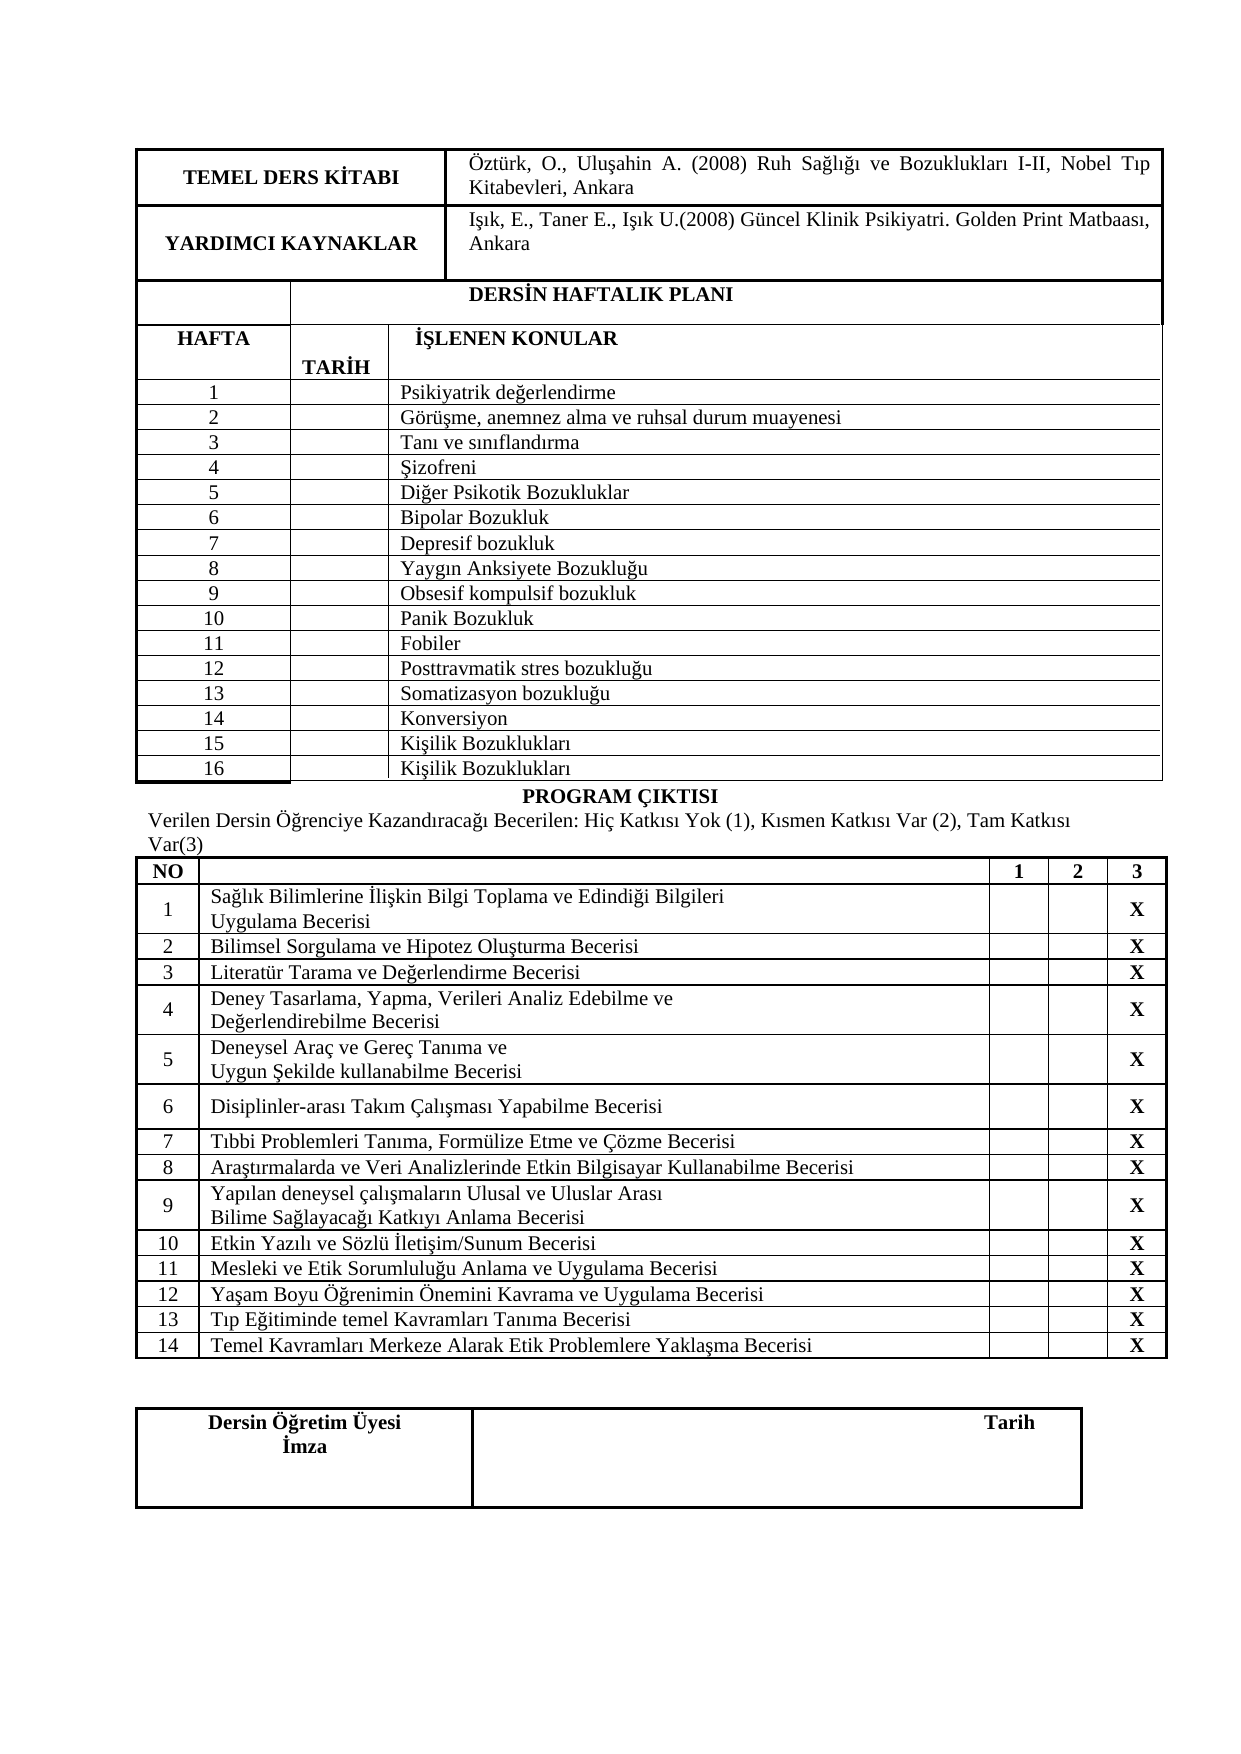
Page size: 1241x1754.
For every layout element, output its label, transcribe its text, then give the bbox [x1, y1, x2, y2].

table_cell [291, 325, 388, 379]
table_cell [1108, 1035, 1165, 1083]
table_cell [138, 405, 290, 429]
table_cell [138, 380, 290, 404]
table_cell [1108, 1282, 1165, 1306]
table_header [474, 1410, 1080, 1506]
text Verilen Dersin Öğrenciye Kazandıracağı Becerilen: Hiç Katkısı Yok (1), Kısmen Katkısı Var (2), Tam Katkısı Var(3) [148, 808, 1093, 856]
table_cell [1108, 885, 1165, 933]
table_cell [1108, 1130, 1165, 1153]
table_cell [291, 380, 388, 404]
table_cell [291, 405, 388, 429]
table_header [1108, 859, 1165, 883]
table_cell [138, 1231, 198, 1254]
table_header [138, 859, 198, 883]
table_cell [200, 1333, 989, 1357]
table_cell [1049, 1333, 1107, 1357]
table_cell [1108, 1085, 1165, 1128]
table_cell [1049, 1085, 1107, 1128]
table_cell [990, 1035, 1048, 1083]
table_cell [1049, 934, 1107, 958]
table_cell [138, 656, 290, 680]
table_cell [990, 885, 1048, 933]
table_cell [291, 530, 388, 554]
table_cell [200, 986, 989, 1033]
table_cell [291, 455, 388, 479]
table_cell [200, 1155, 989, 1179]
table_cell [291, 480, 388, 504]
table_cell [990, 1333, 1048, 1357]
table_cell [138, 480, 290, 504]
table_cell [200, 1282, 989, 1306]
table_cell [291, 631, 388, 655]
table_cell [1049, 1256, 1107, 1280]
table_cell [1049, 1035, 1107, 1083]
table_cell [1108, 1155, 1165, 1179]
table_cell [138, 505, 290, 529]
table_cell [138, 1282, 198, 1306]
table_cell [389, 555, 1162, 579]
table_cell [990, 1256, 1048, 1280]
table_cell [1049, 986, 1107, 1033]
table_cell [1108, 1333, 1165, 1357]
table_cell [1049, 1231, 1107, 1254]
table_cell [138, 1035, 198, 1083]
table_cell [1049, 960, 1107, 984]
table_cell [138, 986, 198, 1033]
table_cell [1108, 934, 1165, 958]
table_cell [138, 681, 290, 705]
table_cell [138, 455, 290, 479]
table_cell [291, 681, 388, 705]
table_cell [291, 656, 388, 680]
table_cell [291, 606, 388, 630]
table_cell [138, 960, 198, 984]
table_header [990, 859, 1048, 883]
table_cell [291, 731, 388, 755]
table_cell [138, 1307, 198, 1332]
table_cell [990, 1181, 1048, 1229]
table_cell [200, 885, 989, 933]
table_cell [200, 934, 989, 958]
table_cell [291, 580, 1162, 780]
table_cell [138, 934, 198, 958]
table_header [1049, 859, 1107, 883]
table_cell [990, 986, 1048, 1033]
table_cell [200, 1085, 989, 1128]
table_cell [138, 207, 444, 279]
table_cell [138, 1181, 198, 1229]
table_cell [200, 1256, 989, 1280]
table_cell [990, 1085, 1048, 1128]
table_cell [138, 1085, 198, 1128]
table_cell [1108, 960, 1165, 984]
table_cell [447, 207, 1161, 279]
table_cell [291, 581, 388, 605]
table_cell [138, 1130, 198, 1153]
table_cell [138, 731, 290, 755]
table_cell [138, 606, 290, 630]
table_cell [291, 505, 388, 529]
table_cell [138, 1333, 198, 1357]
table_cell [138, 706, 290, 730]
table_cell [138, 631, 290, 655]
text PROGRAM ÇIKTISI [148, 783, 1093, 808]
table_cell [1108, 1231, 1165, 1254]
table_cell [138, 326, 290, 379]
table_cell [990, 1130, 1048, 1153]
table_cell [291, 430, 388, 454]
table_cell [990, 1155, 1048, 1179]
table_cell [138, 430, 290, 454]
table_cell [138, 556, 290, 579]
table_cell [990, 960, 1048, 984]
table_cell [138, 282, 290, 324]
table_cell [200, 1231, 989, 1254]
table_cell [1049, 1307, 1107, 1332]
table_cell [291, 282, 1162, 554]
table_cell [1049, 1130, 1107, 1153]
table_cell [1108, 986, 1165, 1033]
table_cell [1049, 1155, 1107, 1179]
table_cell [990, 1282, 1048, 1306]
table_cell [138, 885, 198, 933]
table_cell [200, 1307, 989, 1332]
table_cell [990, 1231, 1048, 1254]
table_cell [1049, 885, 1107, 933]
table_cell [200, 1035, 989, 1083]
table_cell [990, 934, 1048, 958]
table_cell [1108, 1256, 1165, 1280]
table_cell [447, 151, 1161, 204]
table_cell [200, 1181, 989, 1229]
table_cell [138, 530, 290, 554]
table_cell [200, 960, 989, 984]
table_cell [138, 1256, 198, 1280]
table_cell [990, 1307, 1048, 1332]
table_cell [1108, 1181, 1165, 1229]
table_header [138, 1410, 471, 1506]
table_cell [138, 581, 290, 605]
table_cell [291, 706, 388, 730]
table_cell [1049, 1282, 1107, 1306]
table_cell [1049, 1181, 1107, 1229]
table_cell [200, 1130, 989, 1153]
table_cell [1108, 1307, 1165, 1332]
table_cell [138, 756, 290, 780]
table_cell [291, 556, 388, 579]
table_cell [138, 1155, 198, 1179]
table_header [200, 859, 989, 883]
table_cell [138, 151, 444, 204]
